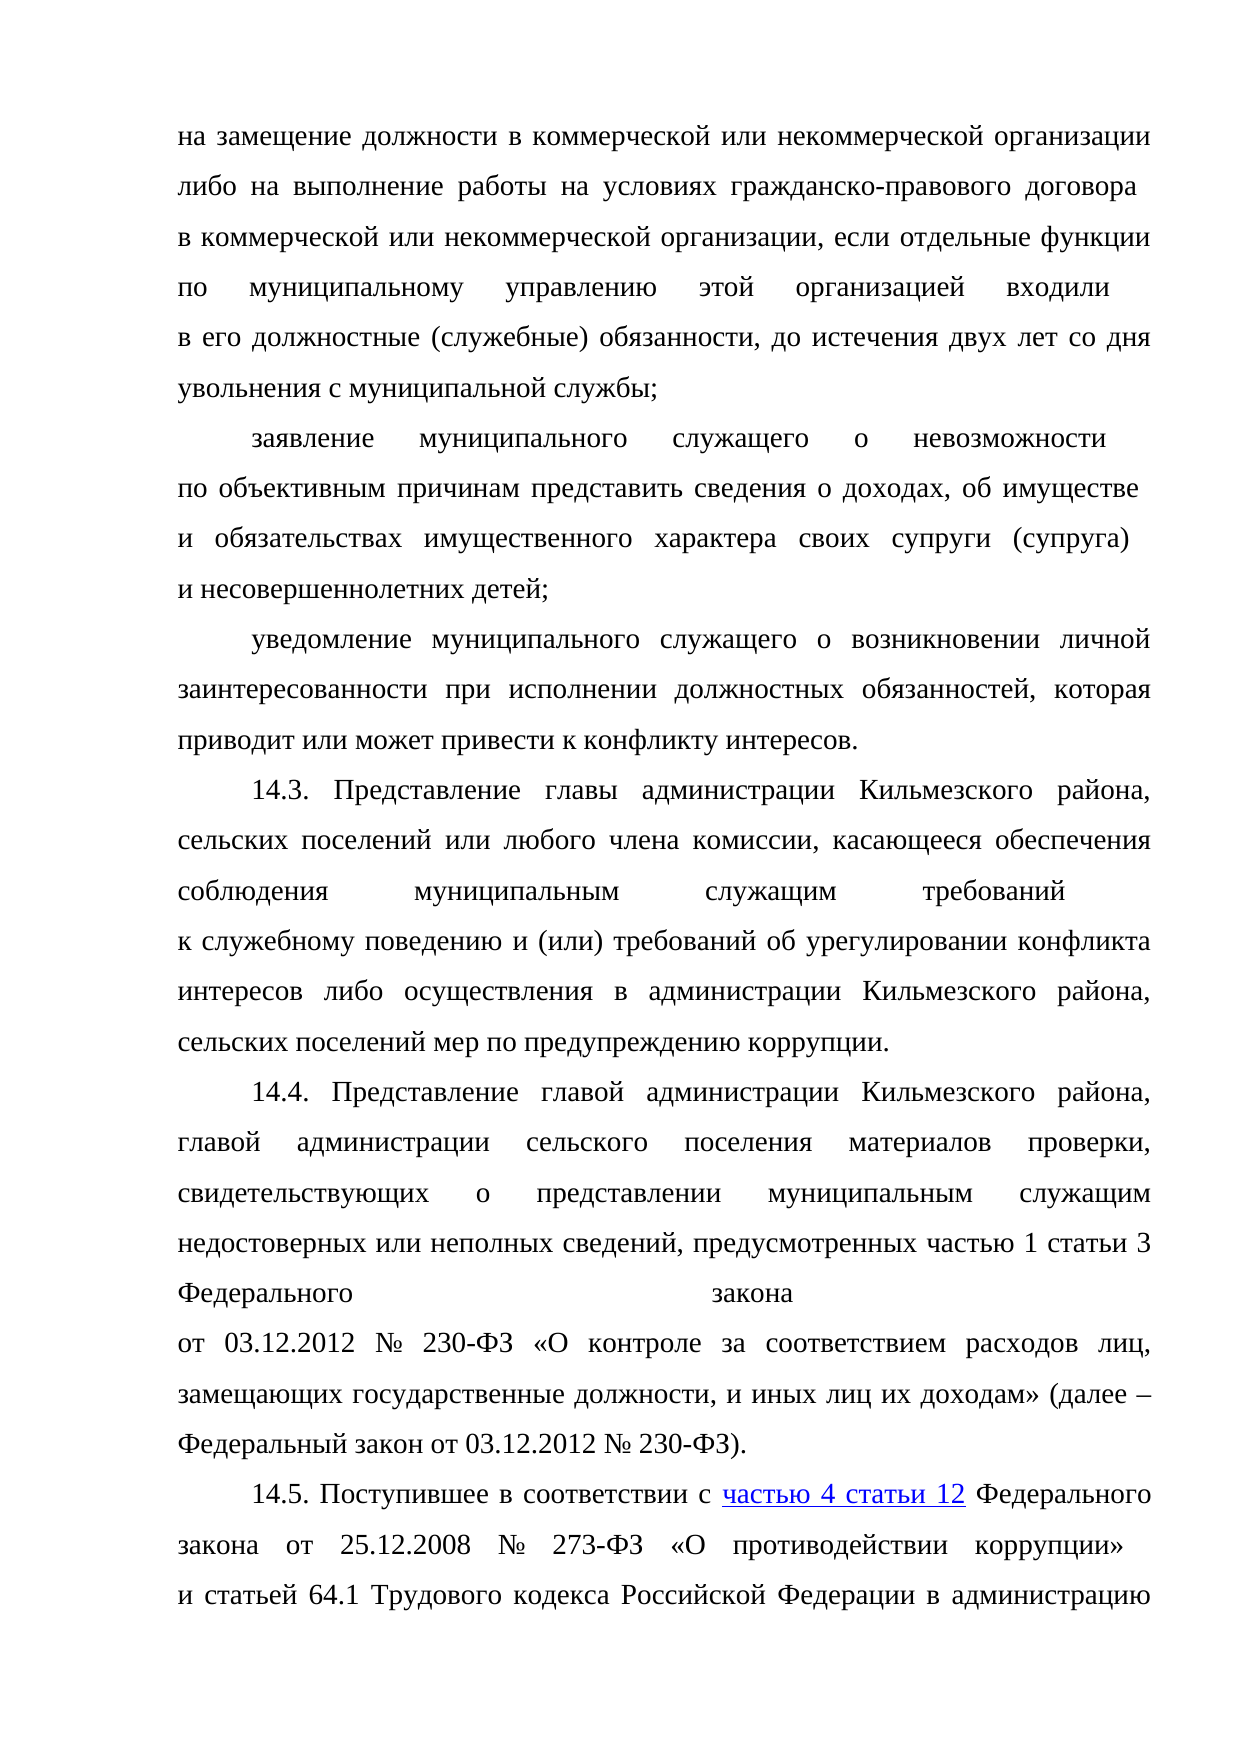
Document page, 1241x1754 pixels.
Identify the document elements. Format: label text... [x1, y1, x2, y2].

text 14.3. Представление главы администрации Кильмезского района, сельских поселений или любого члена комиссии, касающееся обеспечения соблюдения муниципальным служащим требований к служебному поведению и (или) требований об урегулировании конфликта интересов либо осуществления в администрации Кильмезского района, сельских поселений мер по предупреждению коррупции. [177, 772, 1152, 1057]
text заявление муниципального служащего о невозможности по объективным причинам представить сведения о доходах, об имуществе и обязательствах имущественного характера своих супруги (супруга) и несовершеннолетних детей; [177, 420, 1152, 604]
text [177, 118, 1152, 403]
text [177, 1477, 1152, 1611]
text уведомление муниципального служащего о возникновении личной заинтересованности при исполнении должностных обязанностей, которая приводит или может привести к конфликту интересов. [177, 621, 1152, 755]
text 14.4. Представление главой администрации Кильмезского района, главой администрации сельского поселения материалов проверки, свидетельствующих о представлении муниципальным служащим недостоверных или неполных сведений, предусмотренных частью 1 статьи 3 Федерального закона от 03.12.2012 № 230-ФЗ «О контроле за соответствием расходов лиц, замещающих государственные должности, и иных лиц их доходам» (далее – Федеральный закон от 03.12.2012 № 230-ФЗ). [177, 1074, 1152, 1460]
